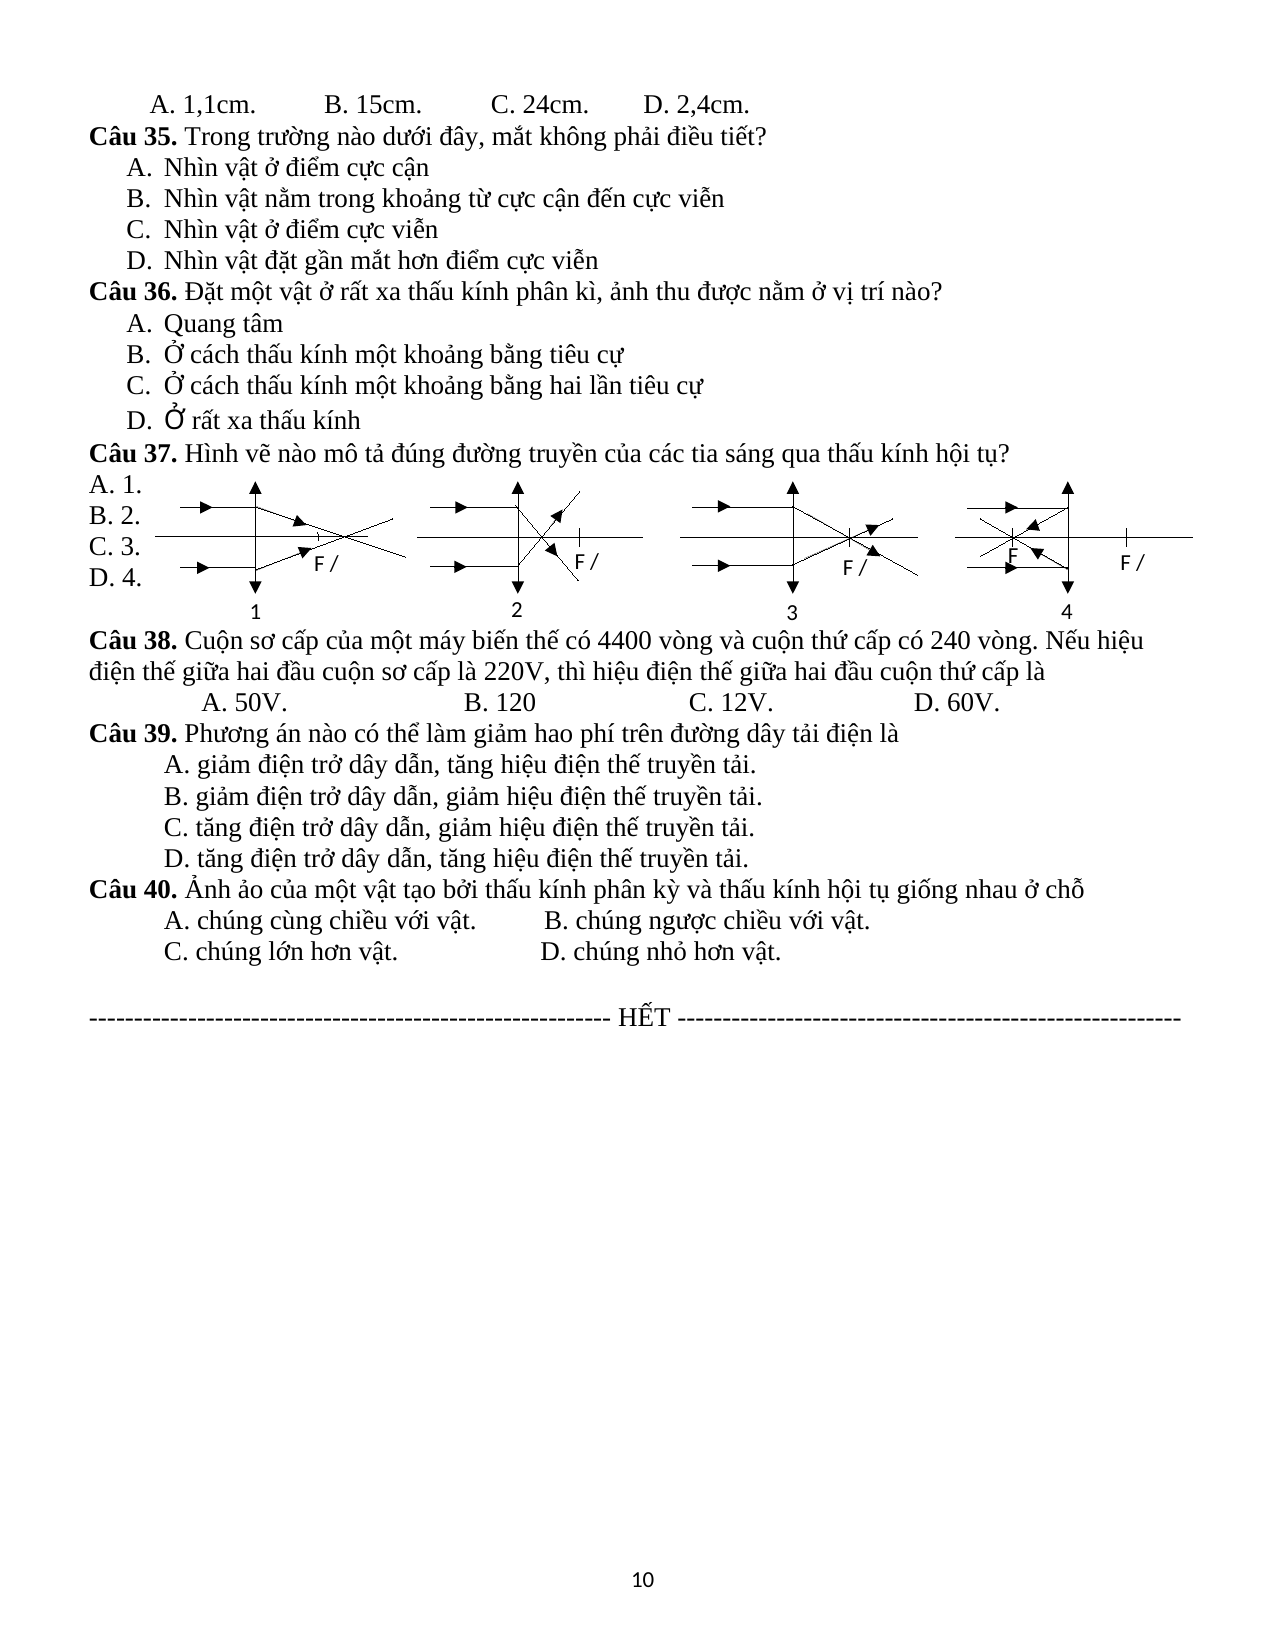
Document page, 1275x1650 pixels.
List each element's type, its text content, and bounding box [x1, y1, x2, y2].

text Câu 37. Hình vẽ nào mô tả đúng đường truyền của các tia sáng qua thấu kính hội tụ? [89, 437, 1196, 468]
text D. 4. [89, 562, 1196, 593]
text Câu 40. Ảnh ảo của một vật tạo bởi thấu kính phân kỳ và thấu kính hội tụ giống nhau ở chỗ [89, 873, 1196, 904]
list Nhìn vật đặt gần mắt hơn điểm cực viễn [126, 244, 1196, 276]
text D. tăng điện trở dây dẫn, tăng hiệu điện thế truyền tải. [89, 842, 1196, 873]
text C. 3. [89, 530, 1196, 562]
list Ở cách thấu kính một khoảng bằng tiêu cự [126, 338, 1196, 369]
text A. giảm điện trở dây dẫn, tăng hiệu điện thế truyền tải. [89, 748, 1196, 779]
list Nhìn vật ở điểm cực cận [126, 151, 1196, 182]
text C. tăng điện trở dây dẫn, giảm hiệu điện thế truyền tải. [89, 811, 1196, 842]
text Câu 39. Phương án nào có thể làm giảm hao phí trên đường dây tải điện là [89, 717, 1196, 748]
list Ở cách thấu kính một khoảng bằng hai lần tiêu cự [126, 369, 1196, 400]
text A. 50V. B. 120 C. 12V. D. 60V. [89, 686, 1196, 717]
text A. chúng cùng chiều với vật. B. chúng ngược chiều với vật. [89, 904, 1196, 935]
list Ở rất xa thấu kính [126, 400, 1196, 437]
text A. 1,1cm. B. 15cm. C. 24cm. D. 2,4cm. [89, 89, 1196, 120]
list Nhìn vật nằm trong khoảng từ cực cận đến cực viễn [126, 182, 1196, 213]
text Câu 35. Trong trường nào dưới đây, mắt không phải điều tiết? [89, 120, 1196, 151]
text A. 1. [89, 468, 1196, 499]
text Câu 38. Cuộn sơ cấp của một máy biến thế có 4400 vòng và cuộn thứ cấp có 240 vòng. Nếu hiệu điện thế giữa hai đầu cuộn sơ cấp là 220V, thì hiệu điện thế giữa hai đầu cuộn thứ cấp là [89, 624, 1196, 686]
text ---------------------------------------------------------- HẾT -------------------------------------------------------- [89, 1001, 1196, 1033]
list Quang tâm [126, 307, 1196, 338]
text B. 2. [89, 499, 1196, 530]
list Nhìn vật ở điểm cực viễn [126, 213, 1196, 244]
text Câu 36. Đặt một vật ở rất xa thấu kính phân kì, ảnh thu được nằm ở vị trí nào? [89, 276, 1196, 307]
text B. giảm điện trở dây dẫn, giảm hiệu điện thế truyền tải. [89, 779, 1196, 811]
text C. chúng lớn hơn vật. D. chúng nhỏ hơn vật. [89, 935, 1196, 966]
